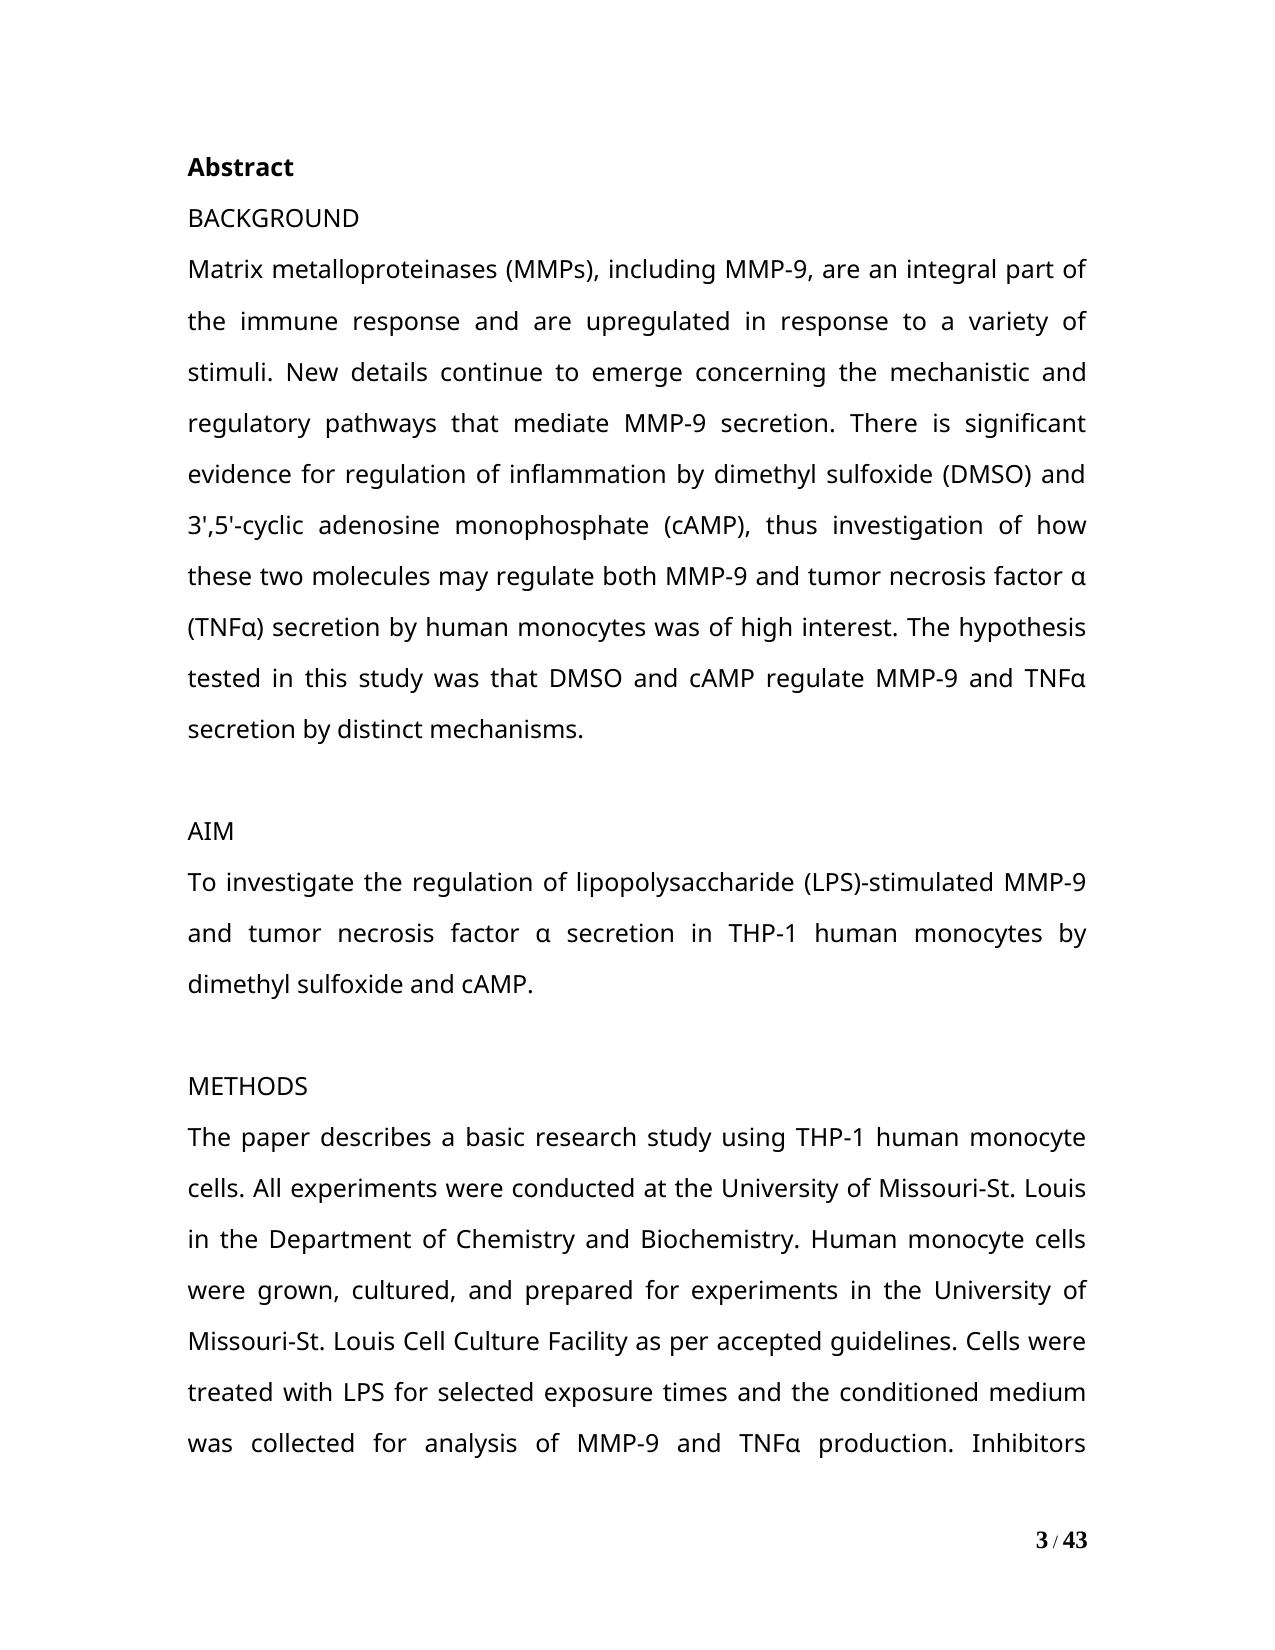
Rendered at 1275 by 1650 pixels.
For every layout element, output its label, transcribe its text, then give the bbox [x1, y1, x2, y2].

text METHODS [187, 1069, 1087, 1103]
text AIM [187, 813, 1087, 848]
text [187, 1120, 1087, 1460]
text BACKGROUND [187, 201, 1087, 235]
text Matrix metalloproteinases (MMPs), including MMP-9, are an integral part of the immune response and are upregulated in response to a variety of stimuli. New details continue to emerge concerning the mechanistic and regulatory pathways that mediate MMP-9 secretion. There is significant evidence for regulation of inflammation by dimethyl sulfoxide (DMSO) and 3',5'-cyclic adenosine monophosphate (cAMP), thus investigation of how these two molecules may regulate both MMP-9 and tumor necrosis factor α (TNFα) secretion by human monocytes was of high interest. The hypothesis tested in this study was that DMSO and cAMP regulate MMP-9 and TNFα secretion by distinct mechanisms. [187, 252, 1087, 746]
text To investigate the regulation of lipopolysaccharide (LPS)-stimulated MMP-9 and tumor necrosis factor α secretion in THP-1 human monocytes by dimethyl sulfoxide and cAMP. [187, 864, 1087, 1001]
text Abstract [187, 150, 1087, 184]
